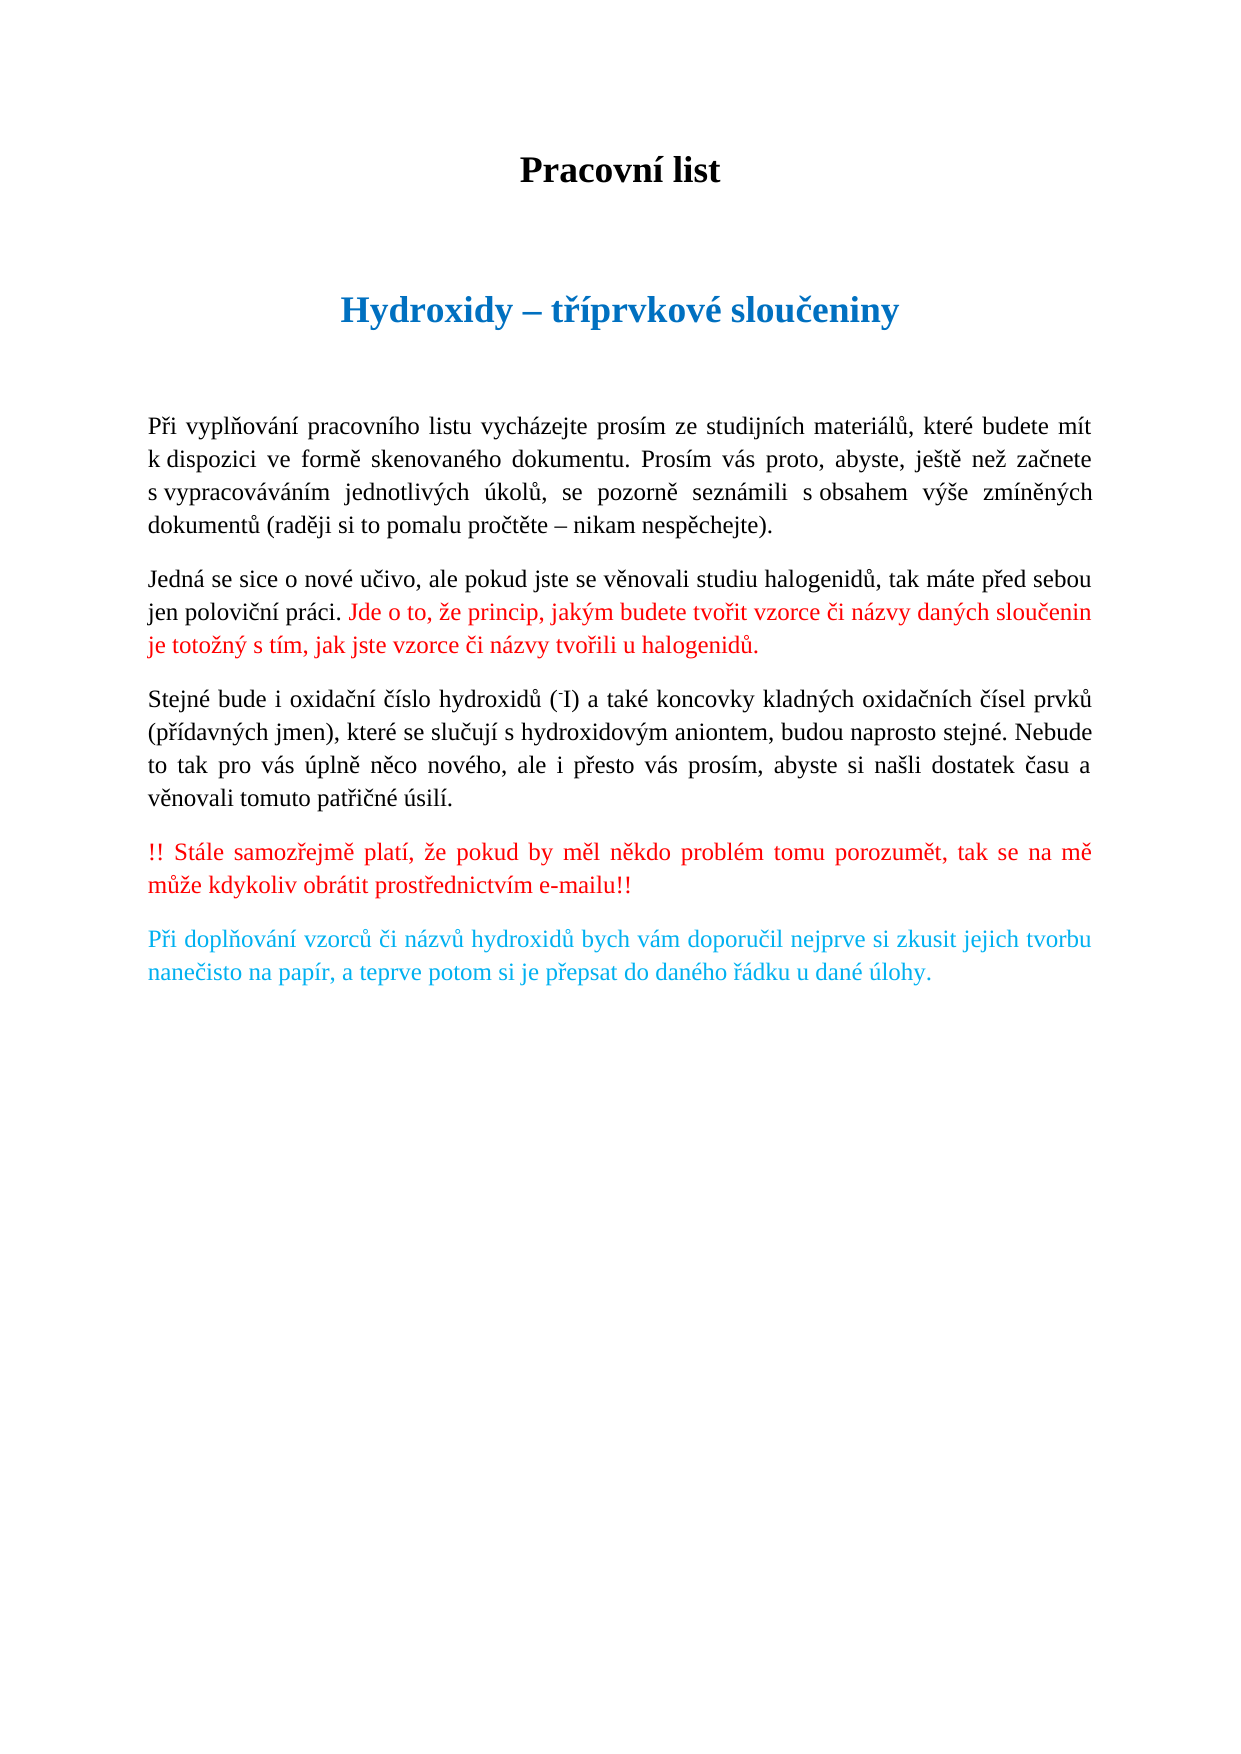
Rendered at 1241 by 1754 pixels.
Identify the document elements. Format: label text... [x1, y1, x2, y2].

text Při vyplňování pracovního listu vycházejte prosím ze studijních materiálů, které budete mít k dispozici ve formě skenovaného dokumentu. Prosím vás proto, abyste, ještě než začnete s vypracováváním jednotlivých úkolů, se pozorně seznámili s obsahem výše zmíněných dokumentů (raději si to pomalu pročtěte – nikam nespěchejte). [148, 411, 1093, 539]
text Jedná se sice o nové učivo, ale pokud jste se věnovali studiu halogenidů, tak máte před sebou jen poloviční práci. Jde o to, že princip, jakým budete tvořit vzorce či názvy daných sloučenin je totožný s tím, jak jste vzorce či názvy tvořili u halogenidů. [148, 564, 1093, 659]
text !! Stále samozřejmě platí, že pokud by měl někdo problém tomu porozumět, tak se na mě může kdykoliv obrátit prostřednictvím e-mailu!! [148, 837, 1093, 899]
text Hydroxidy – tříprvkové sloučeniny [148, 287, 1093, 330]
text Stejné bude i oxidační číslo hydroxidů (-I) a také koncovky kladných oxidačních čísel prvků (přídavných jmen), které se slučují s hydroxidovým aniontem, budou naprosto stejné. Nebude to tak pro vás úplně něco nového, ale i přesto vás prosím, abyste si našli dostatek času a věnovali tomuto patřičné úsilí. [148, 684, 1093, 812]
text Pracovní list [148, 148, 1093, 191]
text Při doplňování vzorců či názvů hydroxidů bych vám doporučil nejprve si zkusit jejich tvorbu nanečisto na papír, a teprve potom si je přepsat do daného řádku u dané úlohy. [148, 924, 1093, 986]
